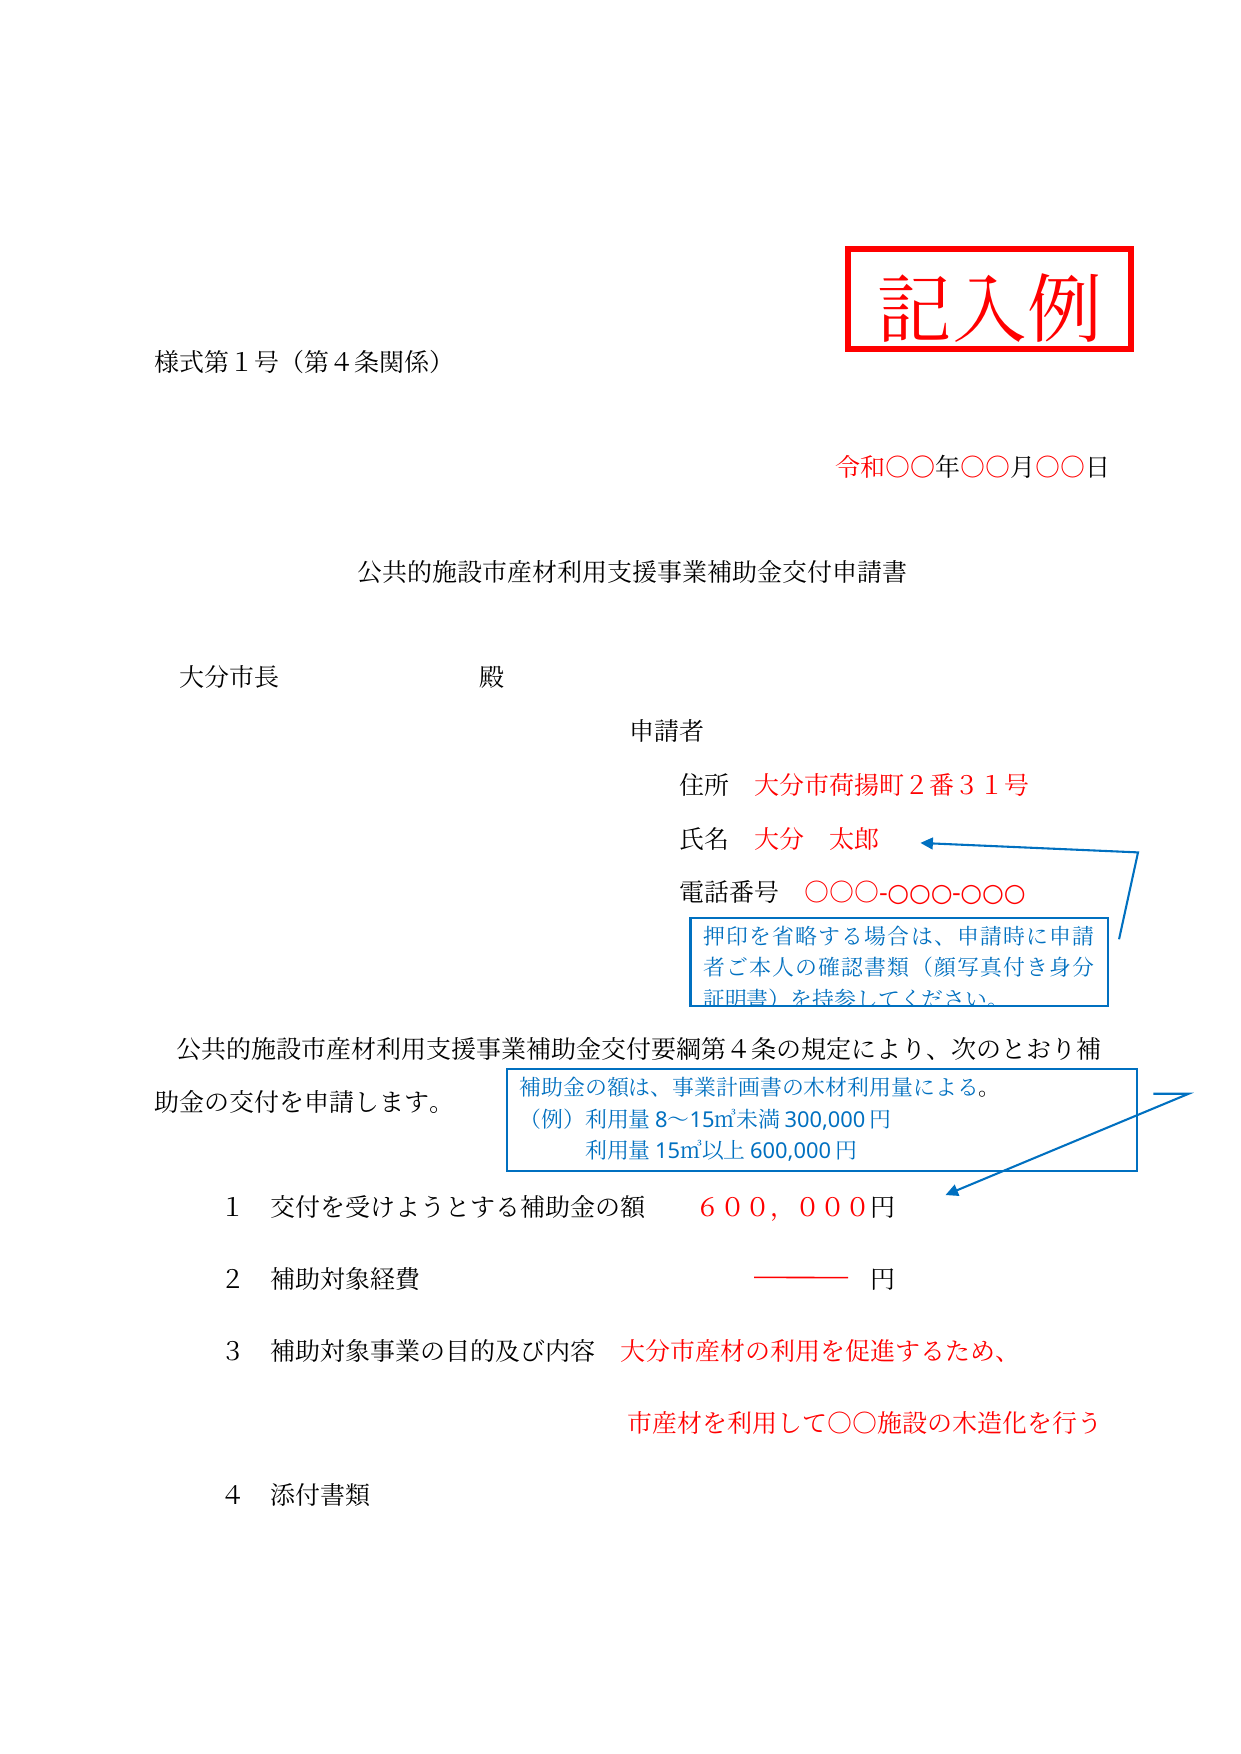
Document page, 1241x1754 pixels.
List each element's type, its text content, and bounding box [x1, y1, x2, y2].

text 大分市長 殿 [154, 658, 1110, 694]
text ４ 添付書類 [154, 1476, 1110, 1511]
text 様式第１号（第４条関係） [154, 343, 1110, 379]
text 公共的施設市産材利用支援事業補助金交付要綱第４条の規定により、次のとおり補助金の交付を申請します。 [154, 1029, 1110, 1119]
text １ 交付を受けようとする補助金の額 ６００，０００円 [154, 1188, 1110, 1224]
text 市産材を利用して○○施設の木造化を行う [627, 1404, 1110, 1439]
text 令和○〇年○○月○○日 [154, 448, 1110, 484]
text 住所 大分市荷揚町２番３１号 [154, 765, 1110, 801]
text ２ 補助対象経費 円 [154, 1260, 1110, 1296]
text ３ 補助対象事業の目的及び内容 大分市産材の利用を促進するため、 [154, 1332, 1110, 1368]
text 公共的施設市産材利用支援事業補助金交付申請書 [154, 553, 1110, 589]
text 申請者 [154, 712, 1110, 747]
text 氏名 大分 太郎 [154, 819, 1110, 855]
text 電話番号 ○○○-○○○-○○○ [154, 873, 1110, 909]
